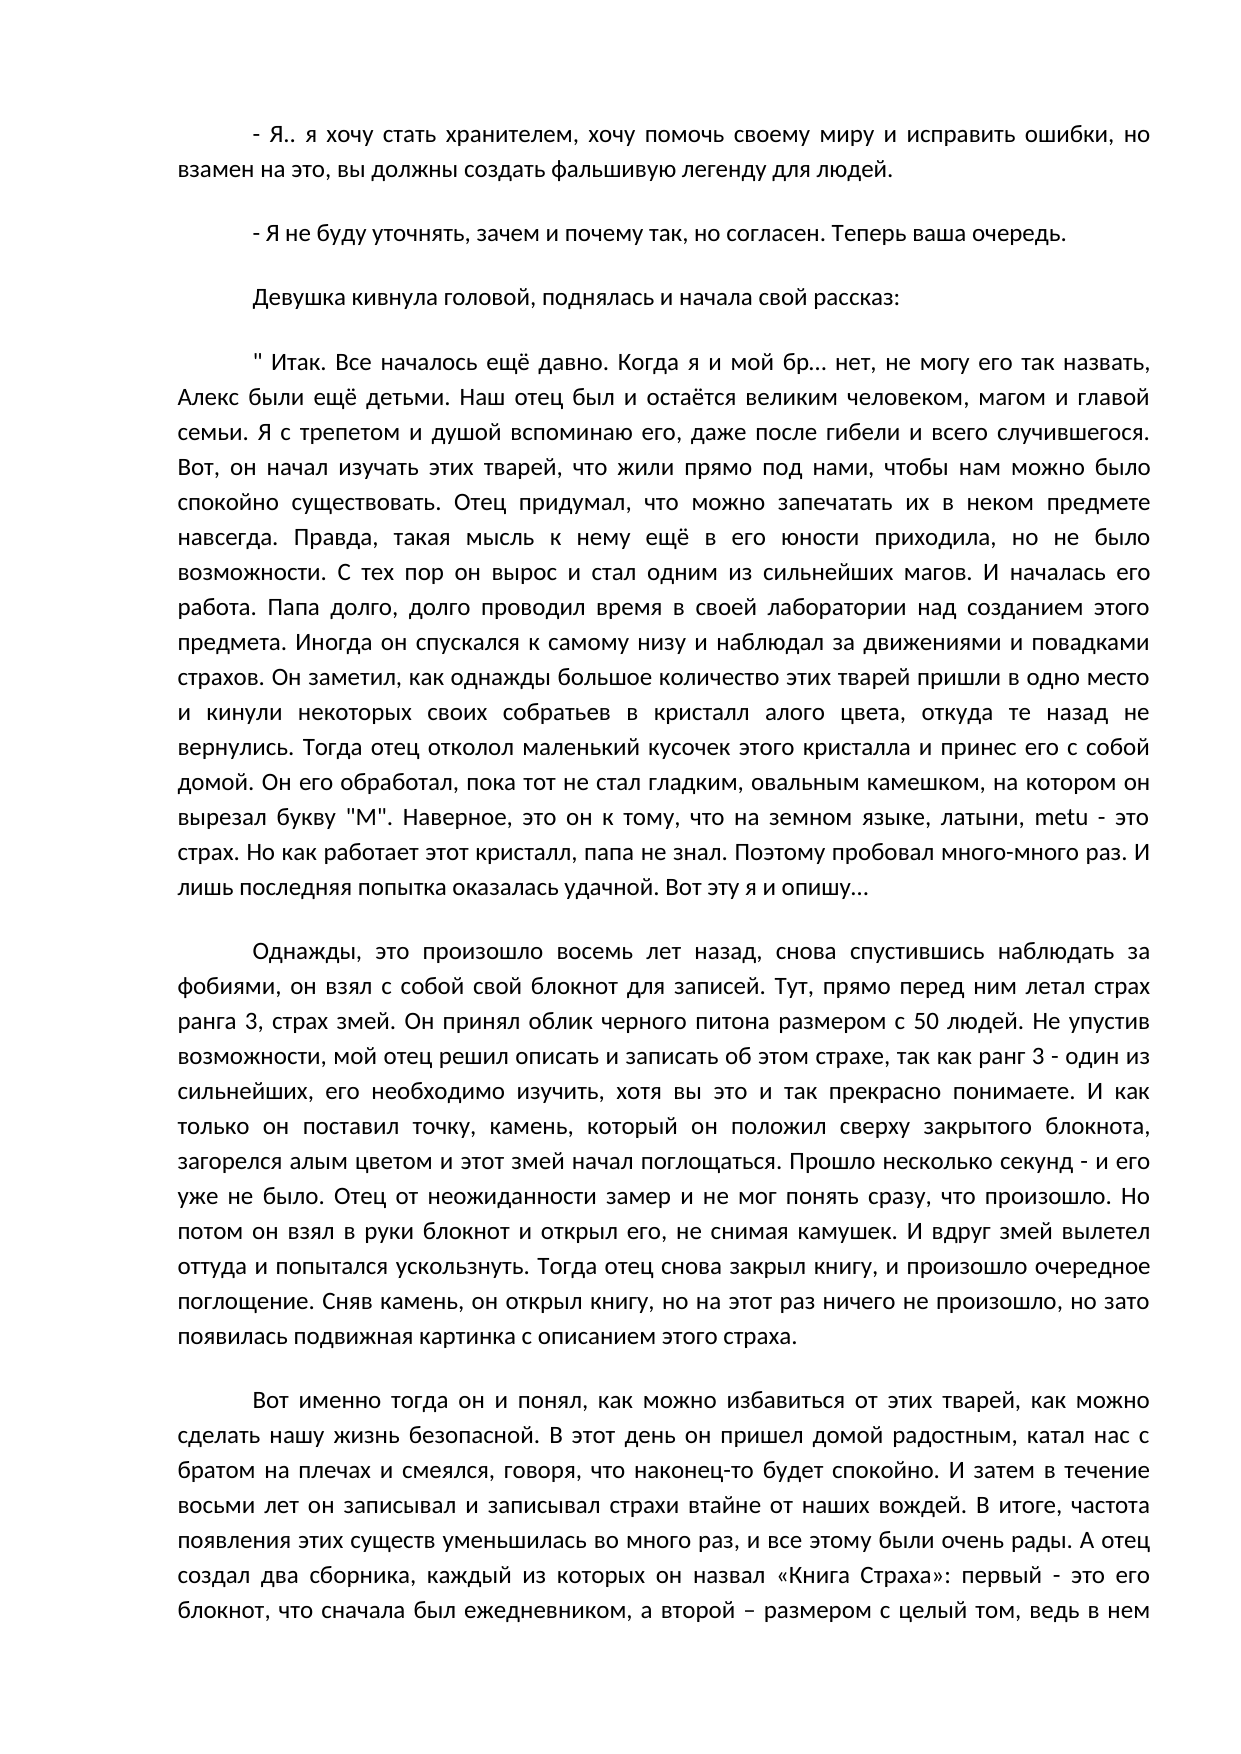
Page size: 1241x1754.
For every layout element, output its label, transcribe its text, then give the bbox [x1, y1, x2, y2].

text - Я.. я хочу стать хранителем, хочу помочь своему миру и исправить ошибки, но взамен на это, вы должны создать фальшивую легенду для людей. [177, 118, 1152, 184]
text Однажды, это произошло восемь лет назад, снова спустившись наблюдать за фобиями, он взял с собой свой блокнот для записей. Тут, прямо перед ним летал страх ранга 3, страх змей. Он принял облик черного питона размером с 50 людей. Не упустив возможности, мой отец решил описать и записать об этом страхе, так как ранг 3 - один из сильнейших, его необходимо изучить, хотя вы это и так прекрасно понимаете. И как только он поставил точку, камень, который он положил сверху закрытого блокнота, загорелся алым цветом и этот змей начал поглощаться. Прошло несколько секунд - и его уже не было. Отец от неожиданности замер и не мог понять сразу, что произошло. Но потом он взял в руки блокнот и открыл его, не снимая камушек. И вдруг змей вылетел оттуда и попытался ускользнуть. Тогда отец снова закрыл книгу, и произошло очередное поглощение. Сняв камень, он открыл книгу, но на этот раз ничего не произошло, но зато появилась подвижная картинка с описанием этого страха. [177, 935, 1152, 1350]
text Девушка кивнула головой, поднялась и начала свой рассказ: [177, 281, 1152, 312]
text - Я не буду уточнять, зачем и почему так, но согласен. Теперь ваша очередь. [177, 217, 1152, 248]
text " Итак. Все началось ещё давно. Когда я и мой бр… нет, не могу его так назвать, Алекс были ещё детьми. Наш отец был и остаётся великим человеком, магом и главой семьи. Я с трепетом и душой вспоминаю его, даже после гибели и всего случившегося. Вот, он начал изучать этих тварей, что жили прямо под нами, чтобы нам можно было спокойно существовать. Отец придумал, что можно запечатать их в неком предмете навсегда. Правда, такая мысль к нему ещё в его юности приходила, но не было возможности. С тех пор он вырос и стал одним из сильнейших магов. И началась его работа. Папа долго, долго проводил время в своей лаборатории над созданием этого предмета. Иногда он спускался к самому низу и наблюдал за движениями и повадками страхов. Он заметил, как однажды большое количество этих тварей пришли в одно место и кинули некоторых своих собратьев в кристалл алого цвета, откуда те назад не вернулись. Тогда отец отколол маленький кусочек этого кристалла и принес его с собой домой. Он его обработал, пока тот не стал гладким, овальным камешком, на котором он вырезал букву "М". Наверное, это он к тому, что на земном языке, латыни, metu - это страх. Но как работает этот кристалл, папа не знал. Поэтому пробовал много-много раз. И лишь последняя попытка оказалась удачной. Вот эту я и опишу… [177, 346, 1152, 901]
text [177, 1384, 1152, 1624]
